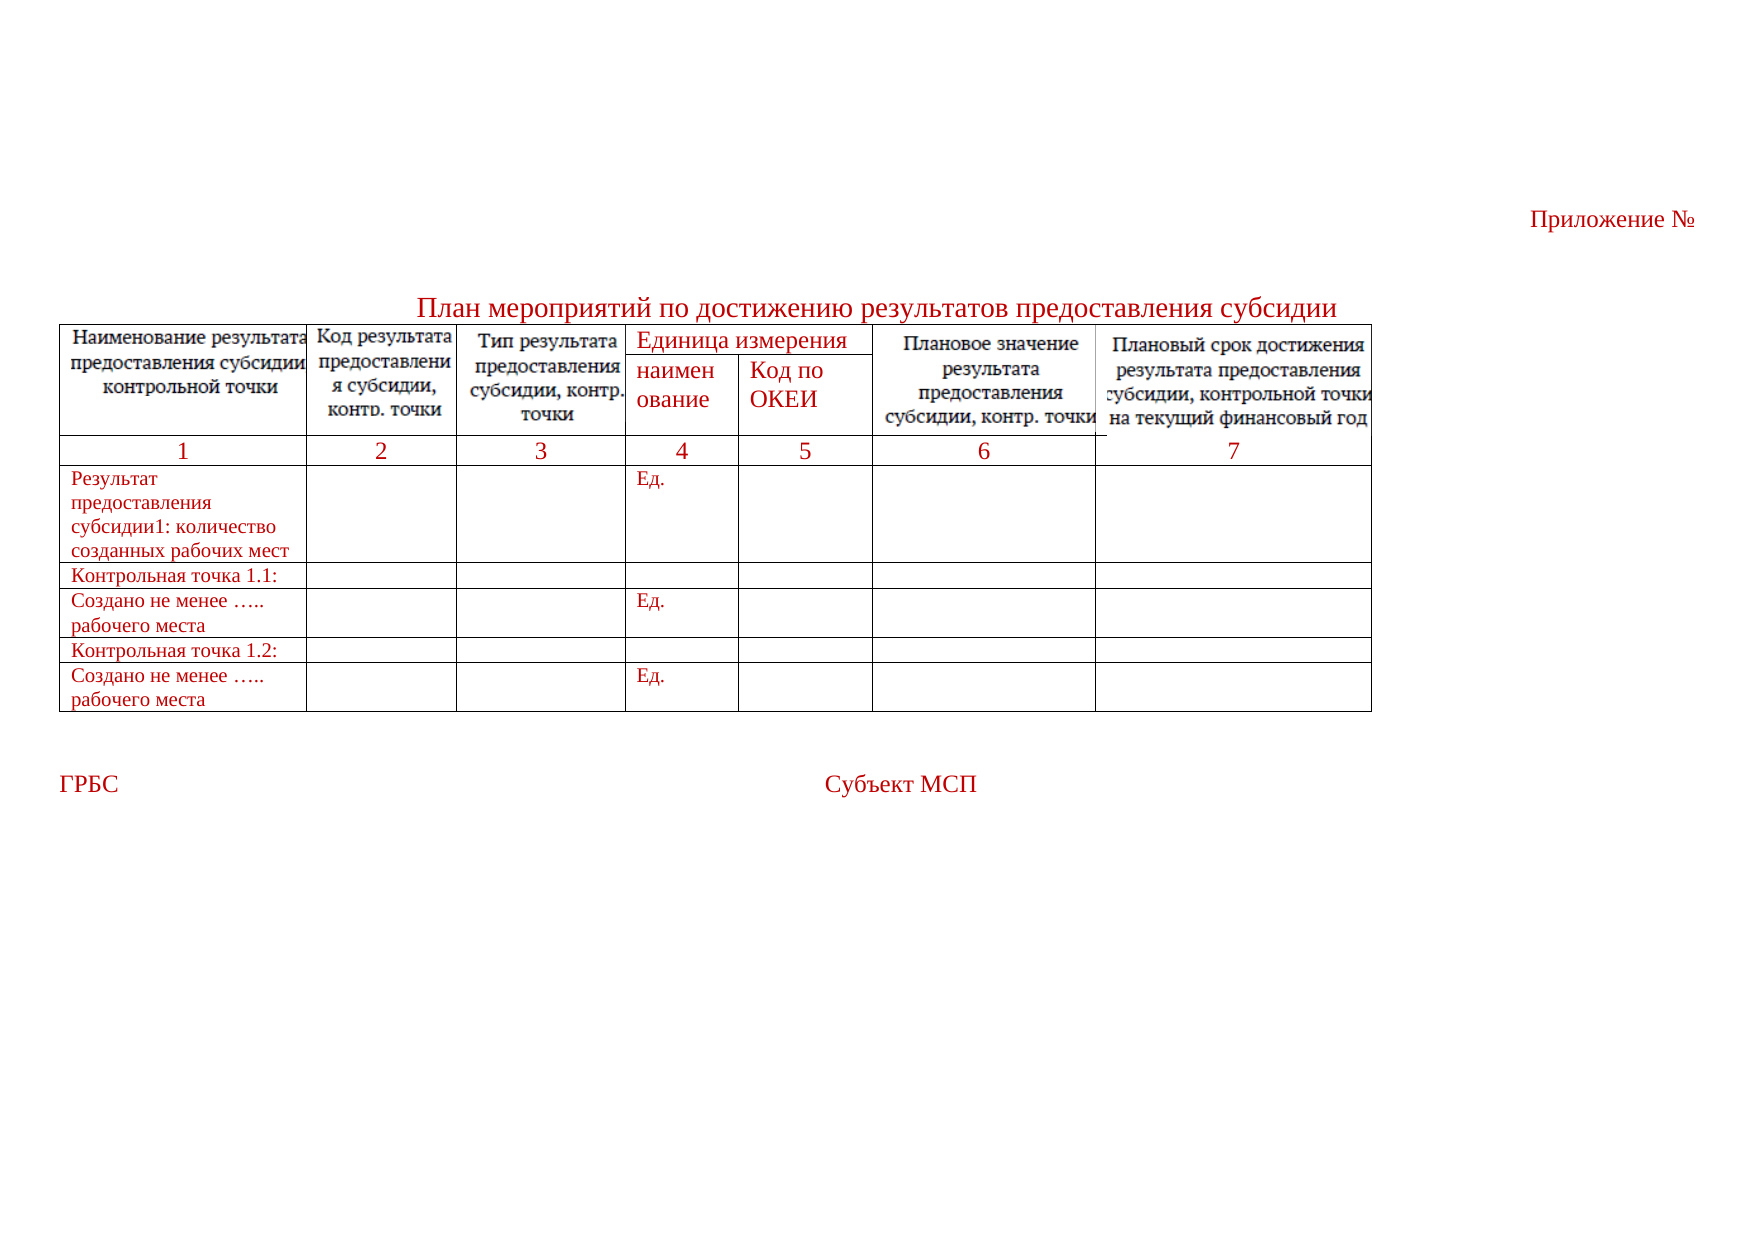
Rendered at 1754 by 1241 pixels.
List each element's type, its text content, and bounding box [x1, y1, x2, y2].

table_cell [307, 663, 456, 711]
table_cell [873, 638, 1095, 662]
table_cell Контрольная точка 1.2: [60, 638, 306, 662]
table_cell [1096, 663, 1371, 711]
table_cell [1096, 638, 1371, 662]
table_cell [457, 589, 625, 637]
table_cell [307, 589, 456, 637]
table_cell [457, 563, 625, 587]
table_cell [873, 563, 1095, 587]
table_cell Ед. [626, 466, 738, 562]
text ГРБС Субъект МСП [59, 769, 1695, 798]
table_cell [873, 663, 1095, 711]
table_cell наименование [626, 355, 738, 435]
table_cell [307, 466, 456, 562]
table_cell 6 [873, 436, 1095, 465]
text Приложение № [59, 204, 1695, 233]
table_header [873, 325, 1095, 435]
table_cell [1096, 466, 1371, 562]
table_cell [626, 638, 738, 662]
table_cell [457, 466, 625, 562]
table_cell [457, 638, 625, 662]
table_cell [457, 663, 625, 711]
table_header [1096, 325, 1107, 435]
table_cell [739, 663, 872, 711]
table_cell 1 [60, 436, 306, 465]
table_cell Создано не менее ….. рабочего места [60, 589, 306, 637]
table_header [457, 325, 625, 435]
table_cell 5 [739, 436, 872, 465]
table_cell Ед. [626, 663, 738, 711]
table_cell 4 [626, 436, 738, 465]
table_header Единица измерения [626, 325, 872, 354]
table_cell 3 [457, 436, 625, 465]
text План мероприятий по достижению результатов предоставления субсидии [59, 291, 1695, 324]
table_header [307, 325, 456, 435]
table_cell 2 [307, 436, 456, 465]
table_cell Результат предоставления субсидии1: количество созданных рабочих мест [60, 466, 306, 562]
table_cell Ед. [626, 589, 738, 637]
table_cell 7 [1096, 436, 1371, 465]
table_cell [873, 589, 1095, 637]
table_cell [307, 563, 456, 587]
table_cell [739, 466, 872, 562]
table_cell [1096, 589, 1371, 637]
table_header [60, 325, 306, 435]
table_cell Создано не менее ….. рабочего места [60, 663, 306, 711]
table_cell [873, 466, 1095, 562]
table_cell [307, 638, 456, 662]
table_cell [739, 563, 872, 587]
table_cell [739, 638, 872, 662]
table_cell Код по ОКЕИ [739, 355, 872, 435]
table_cell Контрольная точка 1.1: [60, 563, 306, 587]
table_cell [739, 589, 872, 637]
table_cell [626, 563, 738, 587]
table_cell [1096, 563, 1371, 587]
